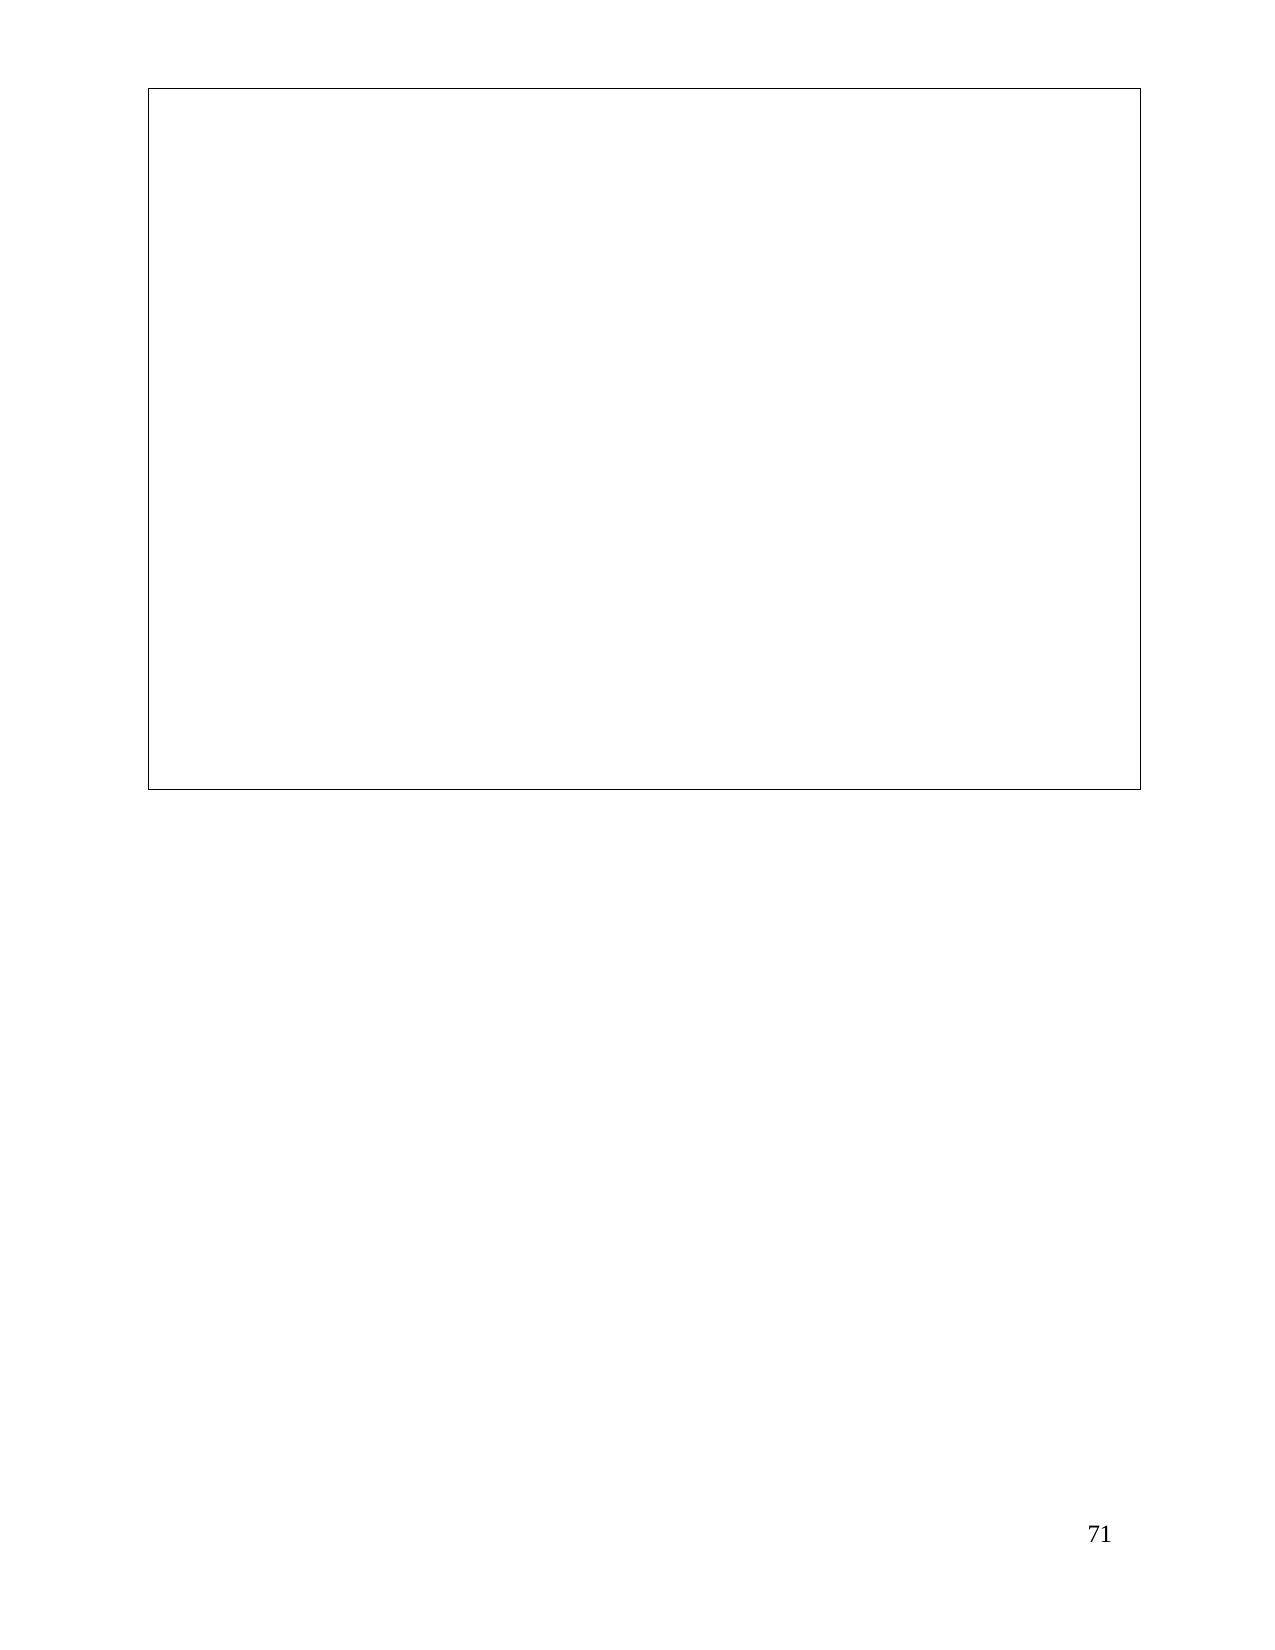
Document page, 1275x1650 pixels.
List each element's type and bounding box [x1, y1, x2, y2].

table_header [149, 89, 1140, 789]
